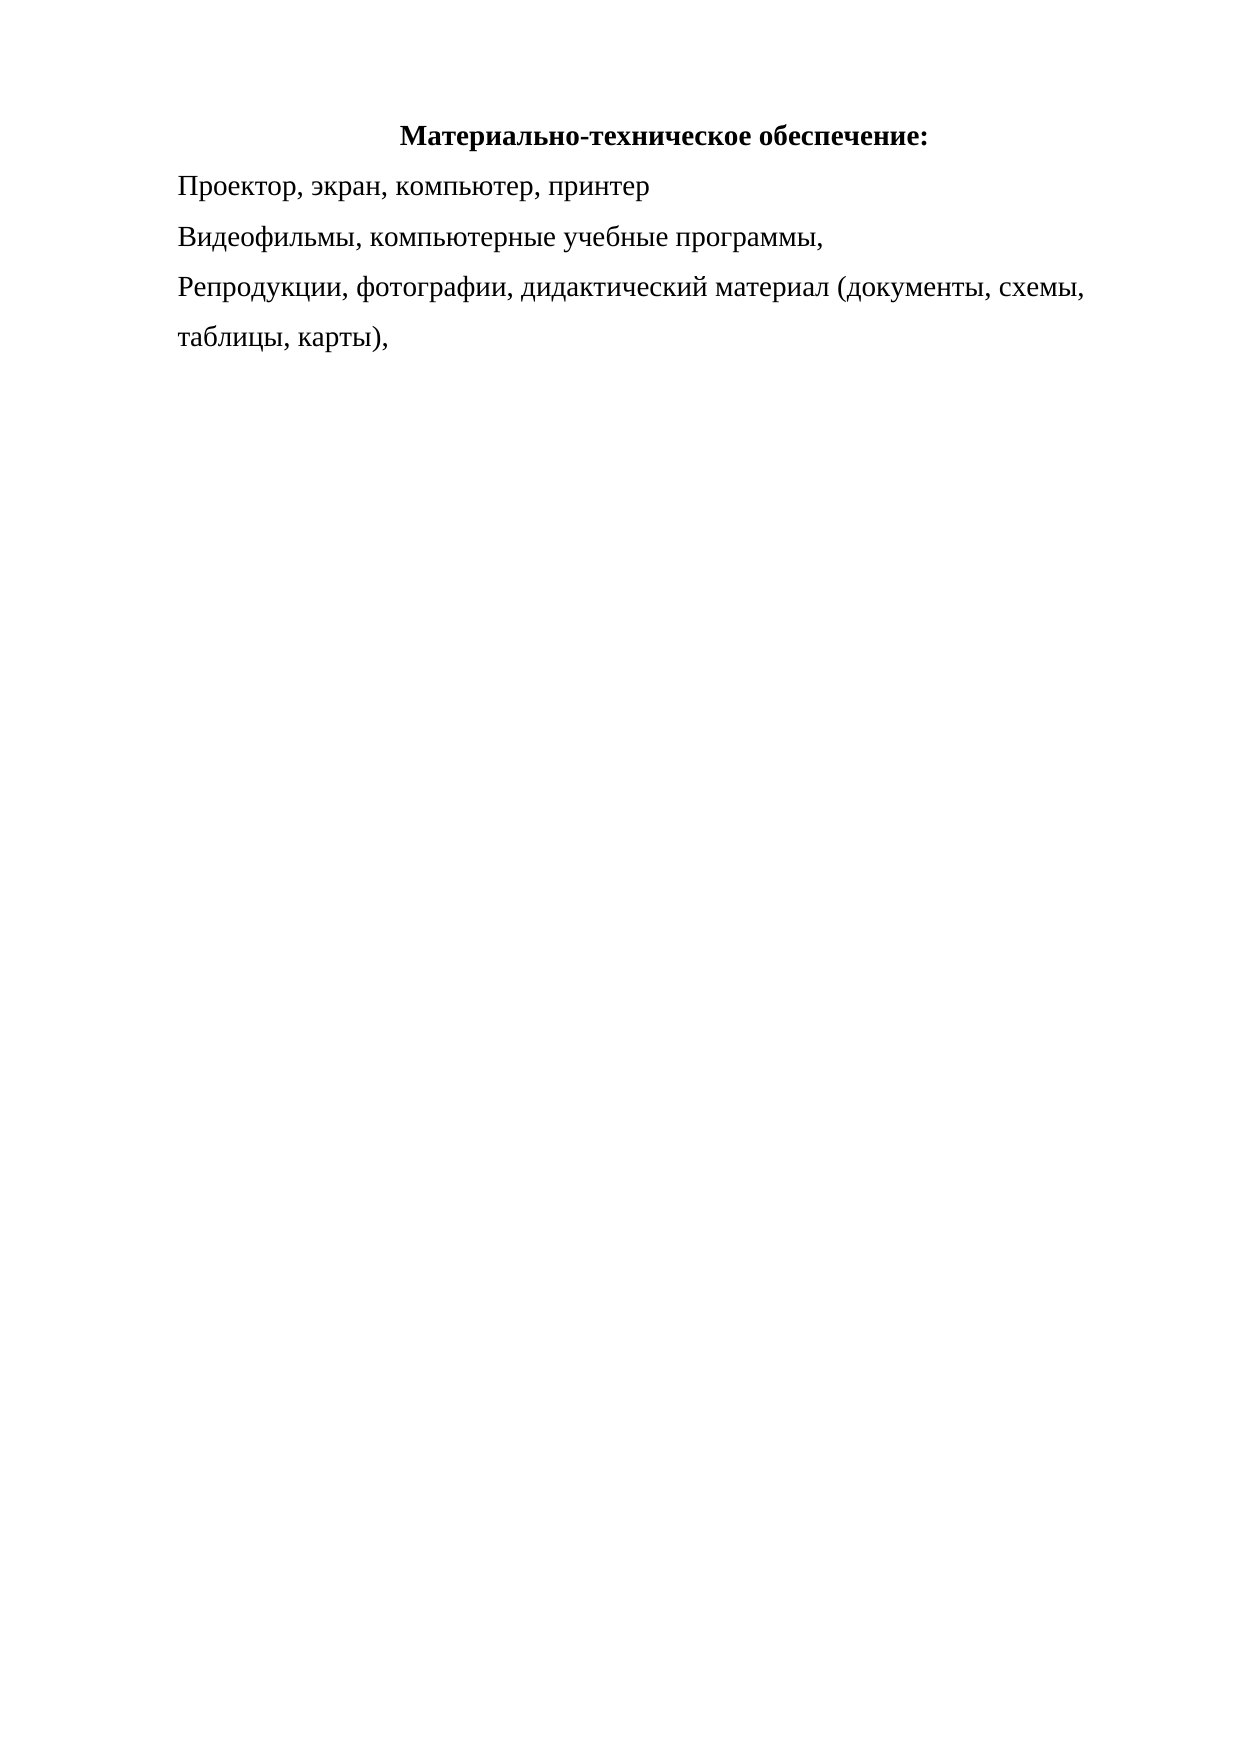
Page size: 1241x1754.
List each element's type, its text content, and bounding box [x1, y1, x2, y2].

text Проектор, экран, компьютер, принтер [177, 168, 1152, 202]
text Материально-техническое обеспечение: [177, 118, 1152, 152]
text Видеофильмы, компьютерные учебные программы, [177, 219, 1152, 252]
text Репродукции, фотографии, дидактический материал (документы, схемы, таблицы, карты), [177, 269, 1152, 353]
